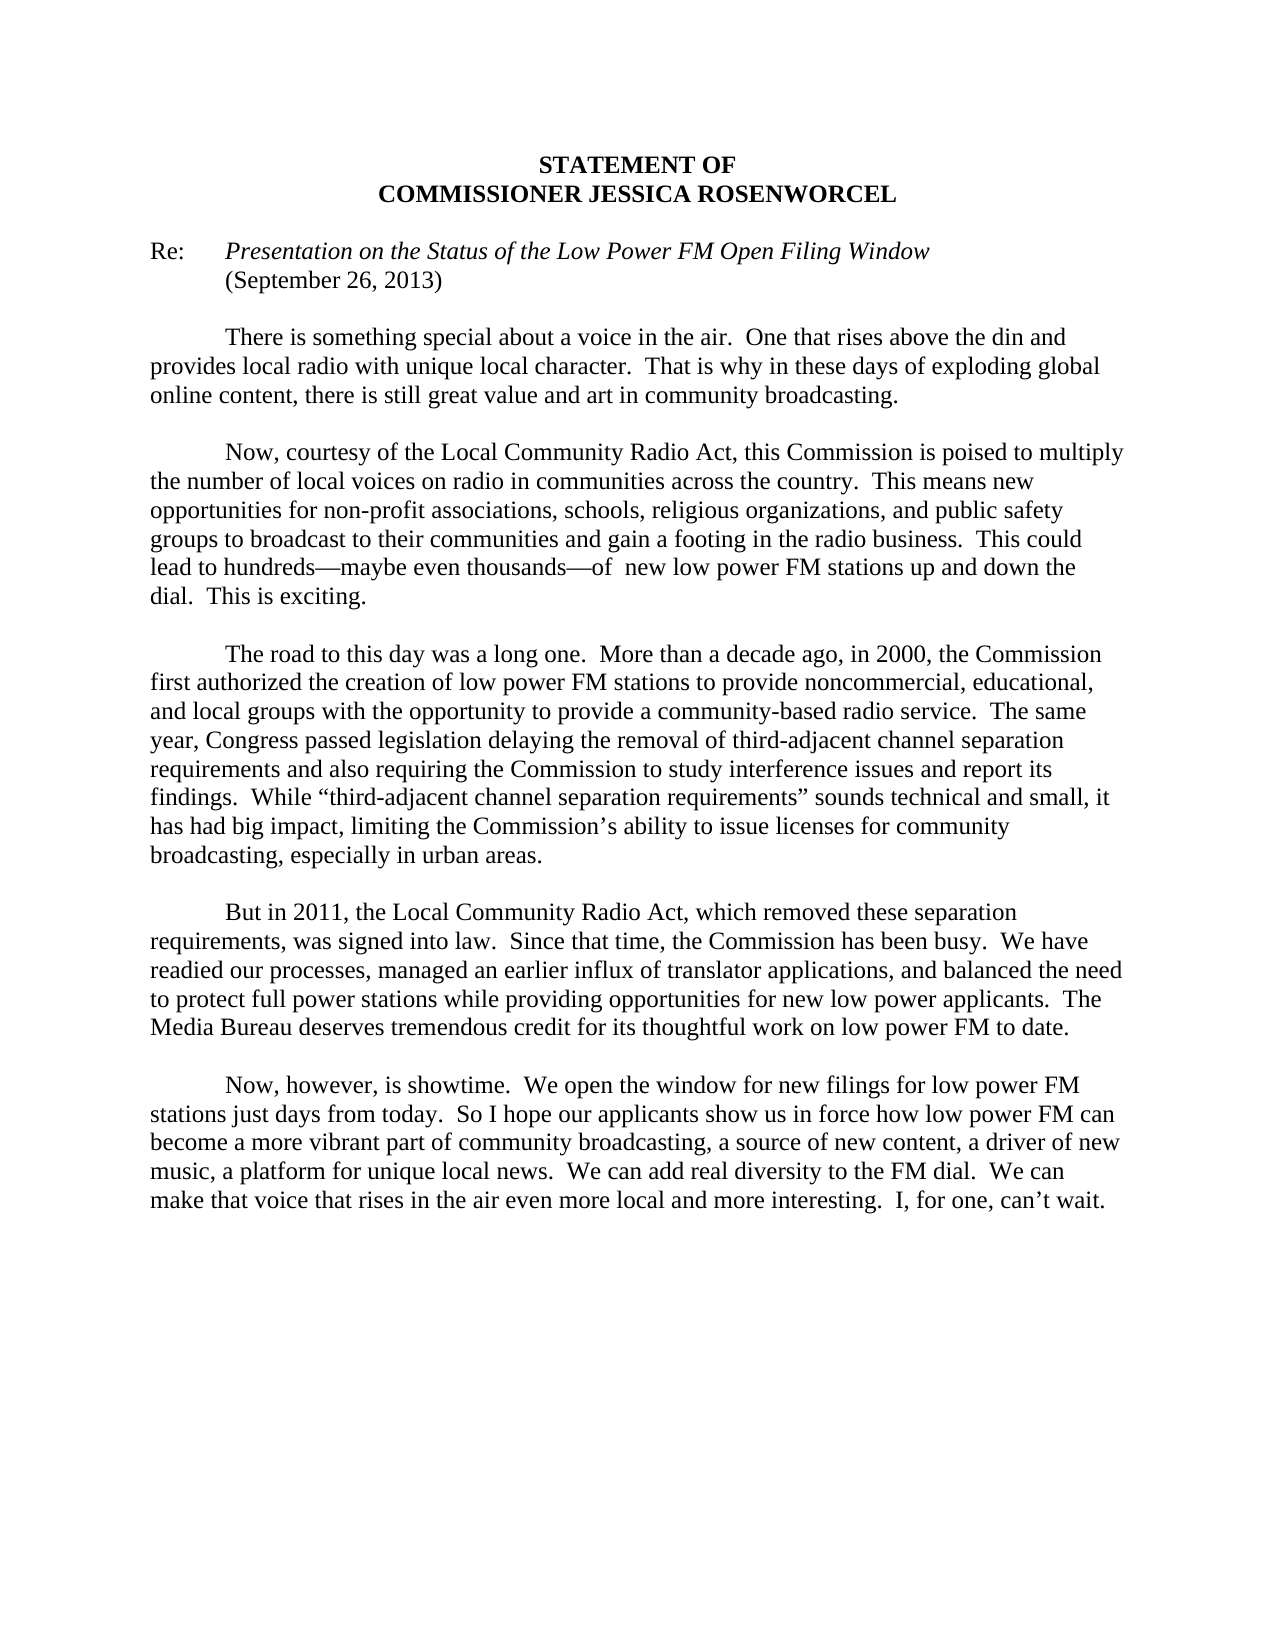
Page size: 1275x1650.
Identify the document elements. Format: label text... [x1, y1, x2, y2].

text The road to this day was a long one. More than a decade ago, in 2000, the Commission first authorized the creation of low power FM stations to provide noncommercial, educational, and local groups with the opportunity to provide a community-based radio service. The same year, Congress passed legislation delaying the removal of third-adjacent channel separation requirements and also requiring the Commission to study interference issues and report its findings. While “third-adjacent channel separation requirements” sounds technical and small, it has had big impact, limiting the Commission’s ability to issue licenses for community broadcasting, especially in urban areas. [150, 639, 1125, 869]
text Re: Presentation on the Status of the Low Power FM Open Filing Window [150, 236, 1125, 265]
text (September 26, 2013) [150, 265, 1125, 294]
text But in 2011, the Local Community Radio Act, which removed these separation requirements, was signed into law. Since that time, the Commission has been busy. We have readied our processes, managed an earlier influx of translator applications, and balanced the need to protect full power stations while providing opportunities for new low power applicants. The Media Bureau deserves tremendous credit for its thoughtful work on low power FM to date. [150, 897, 1125, 1041]
text Now, courtesy of the Local Community Radio Act, this Commission is poised to multiply the number of local voices on radio in communities across the country. This means new opportunities for non-profit associations, schools, religious organizations, and public safety groups to broadcast to their communities and gain a footing in the radio business. This could lead to hundreds—maybe even thousands—of new low power FM stations up and down the dial. This is exciting. [150, 437, 1125, 610]
text There is something special about a voice in the air. One that rises above the din and provides local radio with unique local character. That is why in these days of exploding global online content, there is still great value and art in community broadcasting. [150, 322, 1125, 409]
text Now, however, is showtime. We open the window for new filings for low power FM stations just days from today. So I hope our applicants show us in force how low power FM can become a more vibrant part of community broadcasting, a source of new content, a driver of new music, a platform for unique local news. We can add real diversity to the FM dial. We can make that voice that rises in the air even more local and more interesting. I, for one, can’t wait. [150, 1070, 1125, 1214]
text STATEMENT OF COMMISSIONER JESSICA ROSENWORCEL [150, 150, 1125, 207]
